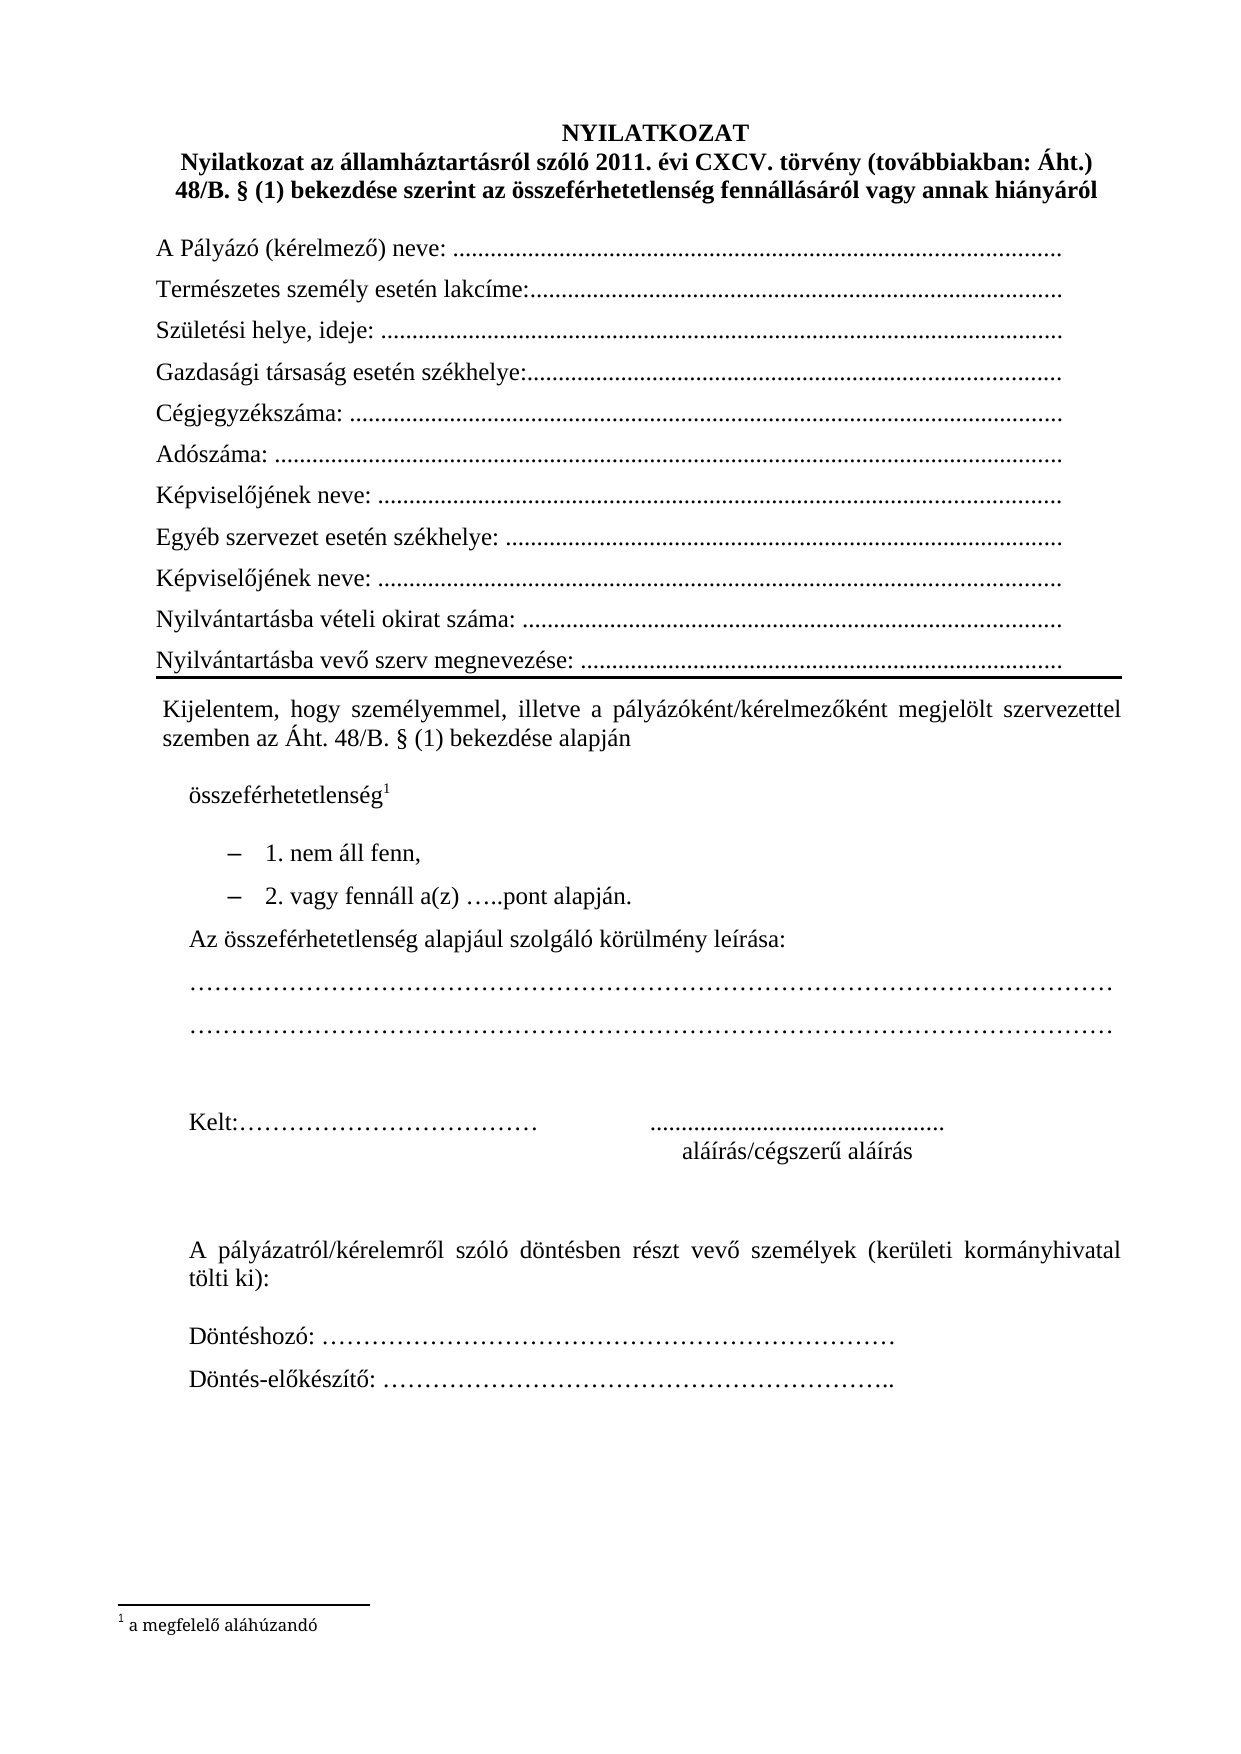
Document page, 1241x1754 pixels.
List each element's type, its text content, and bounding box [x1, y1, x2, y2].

text Nyilatkozat az államháztartásról szóló 2011. évi CXCV. törvény (továbbiakban: Áht.) 48/B. § (1) bekezdése szerint az összeférhetetlenség fennállásáról vagy annak hiányáról [151, 147, 1122, 204]
text Természetes személy esetén lakcíme: [156, 274, 1122, 303]
text Kelt:……………………………… [188, 1107, 1122, 1136]
text aláírás/cégszerű aláírás [188, 1136, 1122, 1165]
text Gazdasági társaság esetén székhelye: [156, 357, 1122, 386]
text összeférhetetlenség [188, 780, 1122, 809]
text Cégjegyzékszáma: [156, 398, 1122, 427]
text A pályázatról/kérelemről szóló döntésben részt vevő személyek (kerületi kormányhivatal tölti ki): [188, 1235, 1122, 1292]
text Nyilvántartásba vevő szerv megnevezése: [156, 646, 1122, 676]
text …………………………………………………………………………………………………………………………………………………………………………………………………… [188, 967, 1122, 1039]
text Az összeférhetetlenség alapjául szolgáló körülmény leírása: [118, 924, 1122, 953]
text Kijelentem, hogy személyemmel, illetve a pályázóként/kérelmezőként megjelölt szervezettel szemben az Áht. 48/B. § (1) bekezdése alapján [162, 694, 1122, 751]
text Képviselőjének neve: [156, 481, 1122, 509]
text Adószáma: [156, 439, 1122, 468]
text A Pályázó (kérelmező) neve: [156, 233, 1122, 262]
text Egyéb szervezet esetén székhelye: [156, 522, 1122, 551]
list 2. vagy fennáll a(z) …..pont alapján. [227, 881, 1122, 910]
list 1. nem áll fenn, [227, 838, 1122, 867]
text Nyilvántartásba vételi okirat száma: [156, 604, 1122, 633]
text Döntés-előkészítő: …………………………………………………….. [188, 1364, 1122, 1393]
text Képviselőjének neve: [156, 563, 1122, 592]
text Döntéshozó: …………………………………………………………… [188, 1321, 1122, 1350]
text Születési helye, ideje: [156, 316, 1122, 344]
text NYILATKOZAT [188, 118, 1122, 147]
